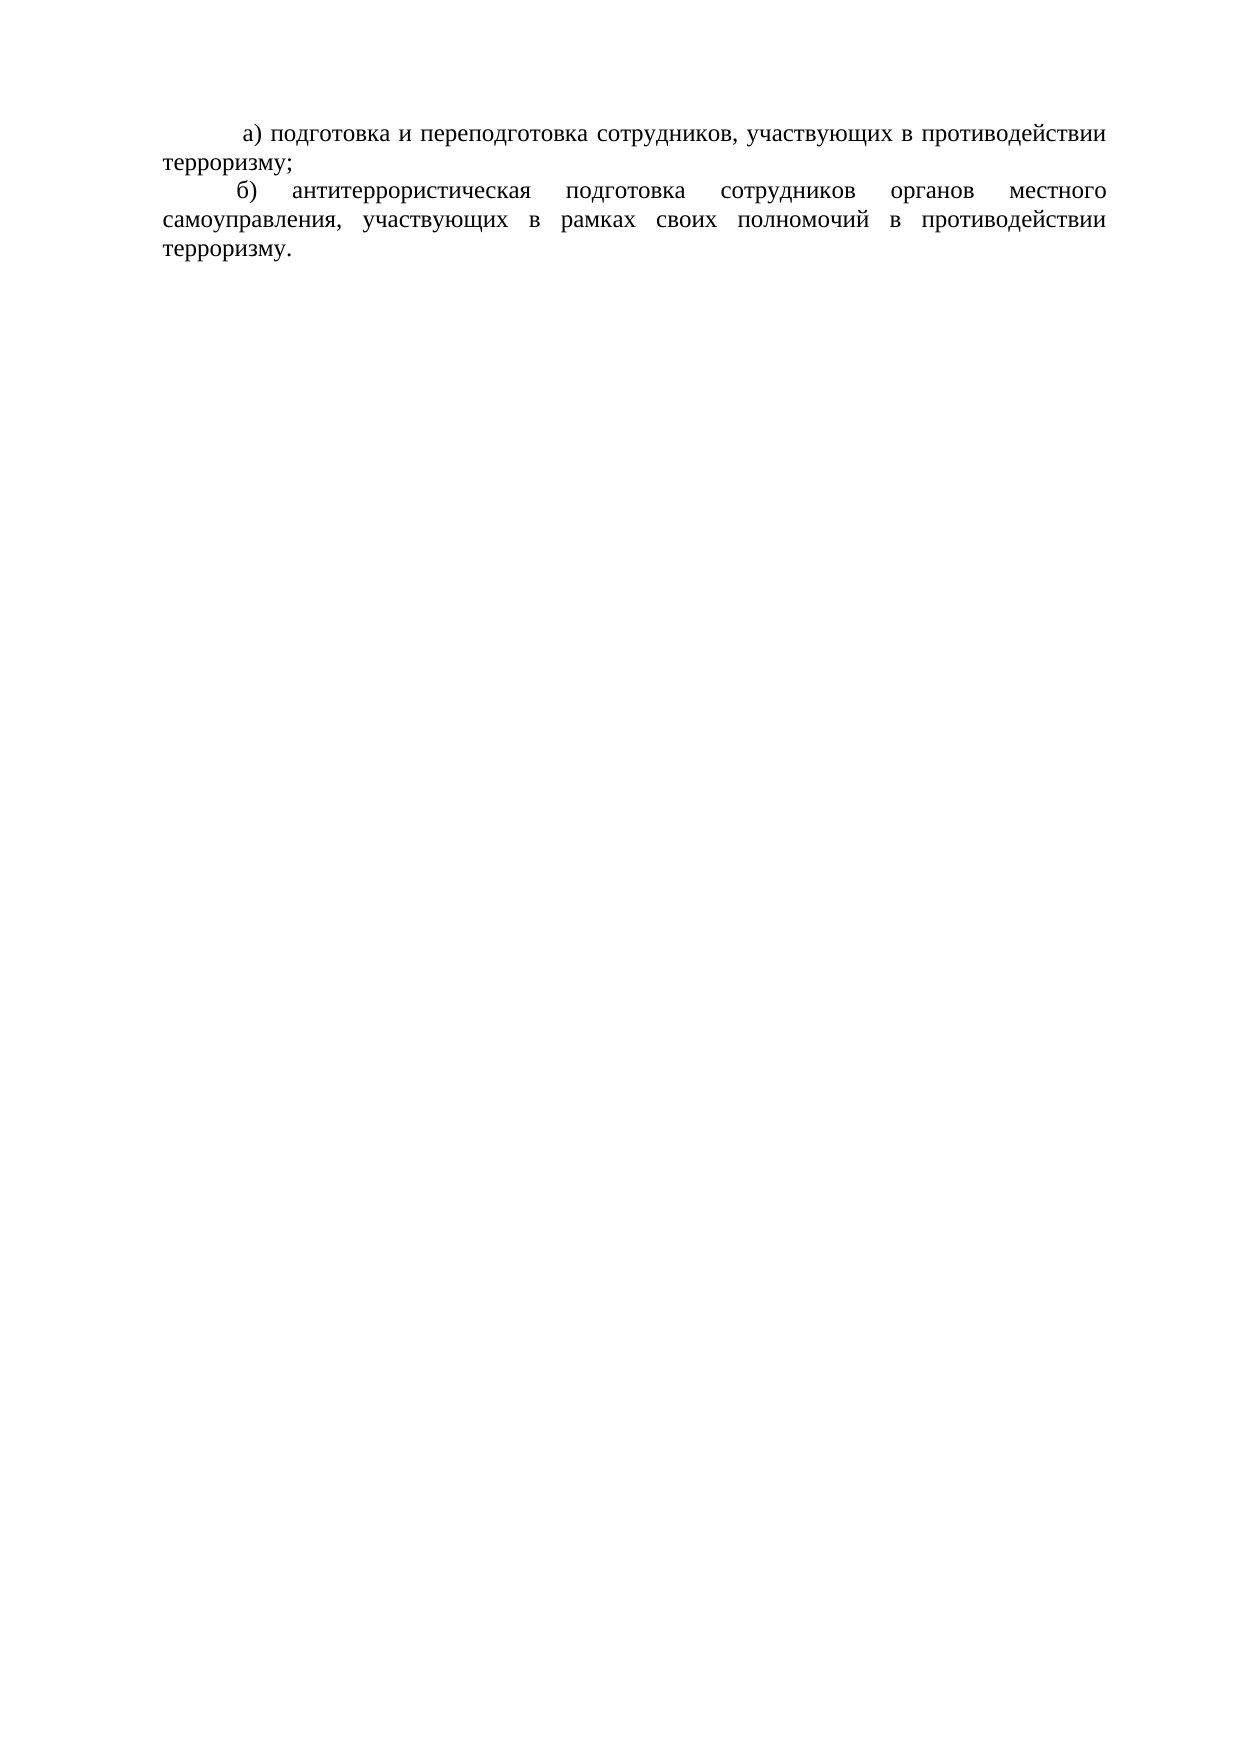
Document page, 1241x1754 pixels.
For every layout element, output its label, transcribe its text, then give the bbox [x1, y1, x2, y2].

text б) антитеррористическая подготовка сотрудников органов местного самоуправления, участвующих в рамках своих полномочий в противодействии терроризму. [162, 176, 1107, 262]
text а) подготовка и переподготовка сотрудников, участвующих в противодействии терроризму; [162, 118, 1107, 176]
